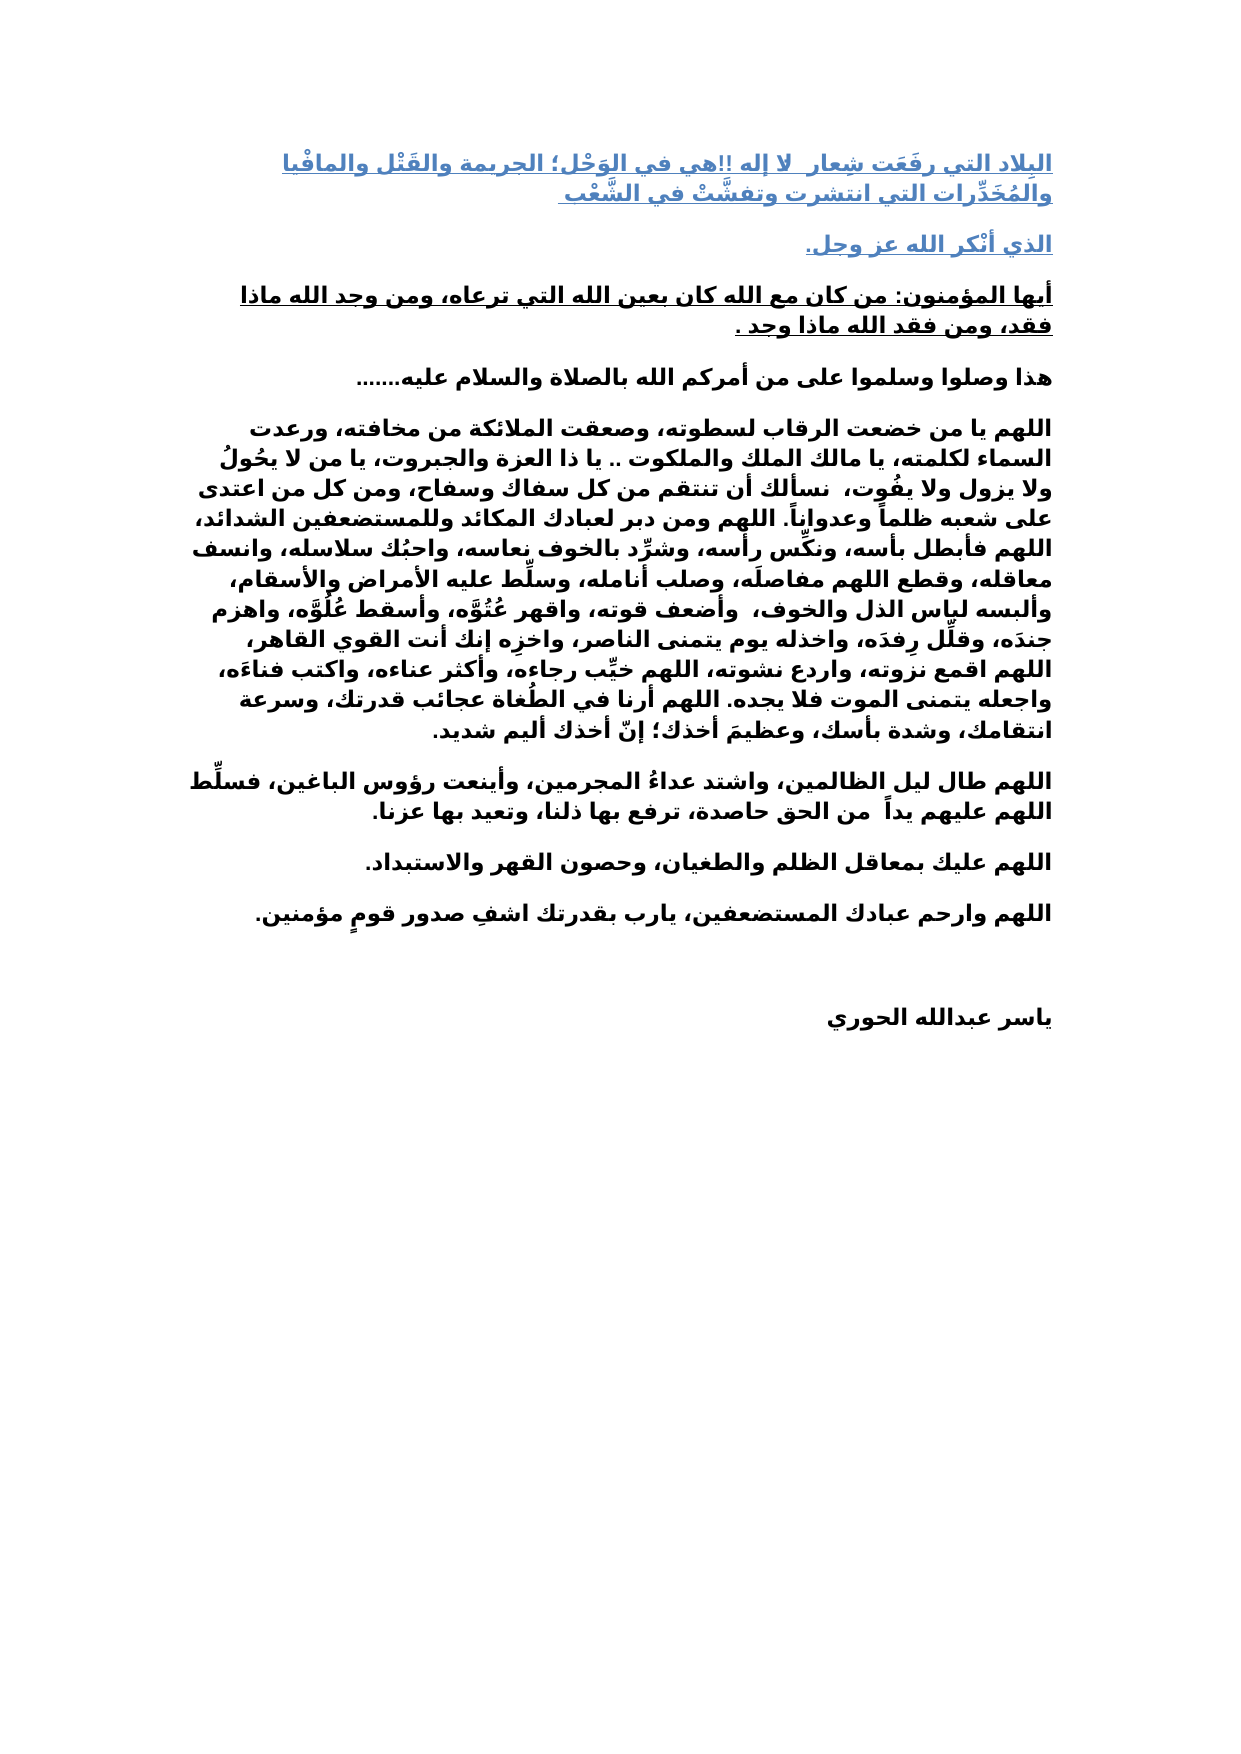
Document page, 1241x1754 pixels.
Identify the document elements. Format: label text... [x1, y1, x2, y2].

text اللهم يا من خضعت الرقاب لسطوته، وصعقت الملائكة من مخافته، ورعدت السماء لكلمته، يا مالك الملك والملكوت .. يا ذا العزة والجبروت، يا من لا يحُولُ ولا يزول ولا يفُوت، نسألك أن تنتقم من كل سفاك وسفاح، ومن كل من اعتدى على شعبه ظلماً وعدواناً. اللهم ومن دبر لعبادك المكائد وللمستضعفين الشدائد، اللهم فأبطل بأسه، ونكِّس رأسه، وشرِّد بالخوف نعاسه، واحبُك سلاسله، وانسف معاقله، وقطع اللهم مفاصلَه، وصلب أنامله، وسلِّط عليه الأمراض والأسقام، وألبسه لباس الذل والخوف، وأضعف قوته، واقهر عُتُوَّه، وأسقط عُلُوَّه، واهزم جندَه، وقلِّل رِفدَه، واخذله يوم يتمنى الناصر، واخزِه إنك أنت القوي القاهر، اللهم اقمع نزوته، واردع نشوته، اللهم خيِّب رجاءه، وأكثر عناءه، واكتب فناءَه، واجعله يتمنى الموت فلا يجده. اللهم أرنا في الطُغاة عجائب قدرتك، وسرعة انتقامك، وشدة بأسك، وعظيمَ أخذك؛ إنّ أخذك أليم شديد. [187, 414, 1053, 743]
text أيها المؤمنون: من كان مع الله كان بعين الله التي ترعاه، ومن وجد الله ماذا فقد، ومن فقد الله ماذا وجد . [187, 282, 1053, 339]
text اللهم عليك بمعاقل الظلم والطغيان، وحصون القهر والاستبداد. [187, 849, 1053, 875]
text البِلاد التي رفَعَت شِعار: لا إله !!هي في الوَحْل؛ الجريمة والقَتْل والمافْيا والمُخَدِّرات التي انتشرت وتفشَّتْ في الشَّعْب [187, 150, 1053, 207]
text هذا وصلوا وسلموا على من أمركم الله بالصلاة والسلام عليه....... [187, 363, 1053, 390]
text الذي أنْكر الله عز وجل. [187, 231, 1053, 258]
text ياسر عبدالله الحوري [187, 1004, 1053, 1030]
text اللهم طال ليل الظالمين، واشتد عداءُ المجرمين، وأينعت رؤوس الباغين، فسلِّط اللهم عليهم يداً من الحق حاصدة، ترفع بها ذلنا، وتعيد بها عزنا. [187, 768, 1053, 824]
text اللهم وارحم عبادك المستضعفين، يارب بقدرتك اشفِ صدور قومٍ مؤمنين. [187, 900, 1053, 926]
